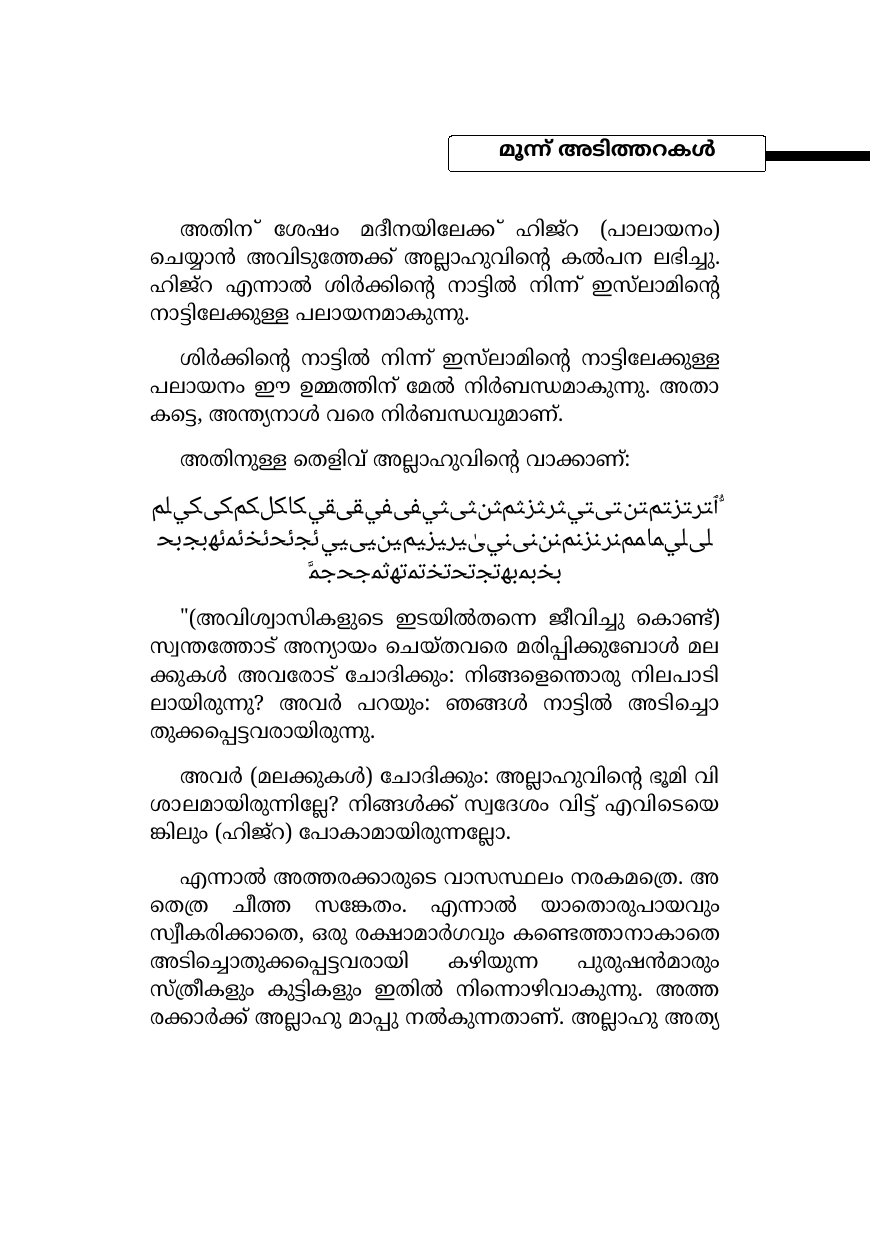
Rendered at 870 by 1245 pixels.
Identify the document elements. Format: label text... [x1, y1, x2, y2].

text ശിർക്കിന്റെ നാട്ടിൽ നി-ന്ന് ഇസ്‌ലാമിന്റെ നാട്ടിലേക്കുള്ള പലായനം ഈ ഉമ്മത്തിന് മേല്‍ നിർബന്ധമാകുന്നു. അ-താ-കട്ടെ, അന്ത്യനാള്‍ വരെ നിര്‍ബന്ധവുമാണ്. [150, 347, 720, 429]
text അവർ (മലക്കുകൾ) ചോദിക്കും: അല്ലാഹുവിന്റെ ഭൂമി വി-ശാ-ലമായിരുന്നില്ലേ? നിങ്ങൾക്ക് സ്വദേശം വിട്ട് എവി-ടെ-യെ-ങ്കിലും (ഹിജ്റ) പോകാമായിരുന്നല്ലോ. [150, 765, 720, 847]
text ﱡﭐ ﱰ ﱱ ﱲ ﱳ ﱴ ﱵ ﱶ ﱷ ﱸﱹ ﱺ ﱻ ﱼ ﱽ ﱾﱿ ﲀ ﲁ ﲂ ﲃ ﲄ ﲅ ﲆ ﲇﲈ ﲉ ﲊ ﲋﲌ ﲍ ﲎ ﲏ ﲐ ﲑ ﲒ ﲓ ﲔ ﲕ ﲖ ﲗ ﲘ ﲙ ﲚ ﲛ ﲜ ﲝ ﲞ ﲟ ﲠ ﲡ ﲢﲣ ﲤ ﲥ ﲦ ﲧ ﲨ ﱠ [150, 493, 720, 589]
text "(അവിശ്വാസികളുടെ ഇടയിൽതന്നെ ജീവിച്ചു കൊണ്ട്) സ്വ-ന്തത്തോട് അന്യായം ചെയ്തവരെ മരിപ്പിക്കുബോൾ മല-ക്കു-കൾ അവരോട് ചോദിക്കും: നിങ്ങളെന്തൊരു നില-പാ-ടി-ലായിരുന്നു? അവർ പറയും: ഞങ്ങൾ നാട്ടിൽ അ-ടി-ച്ചൊ-തുക്കപ്പെട്ടവരായിരുന്നു. [150, 608, 720, 746]
text അതിന് ശേഷം മദീനയിലേക്ക് ഹിജ്റ (പാലായനം) ചെയ്യാൻ അവിടുത്തേക്ക് അല്ലാഹുവിന്റെ കൽപന ലഭിച്ചു. ഹിജ്റ എന്നാൽ ശിർക്കിന്റെ നാട്ടിൽ നിന്ന് ഇസ്‌ലാമിന്റെ നാ-ട്ടിലേക്കുള്ള പലായനമാകുന്നു. [150, 218, 720, 328]
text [150, 866, 720, 1033]
text അതിനുള്ള തെളിവ് അല്ലാഹുവിൻ്റെ വാക്കാണ്: [150, 448, 720, 474]
